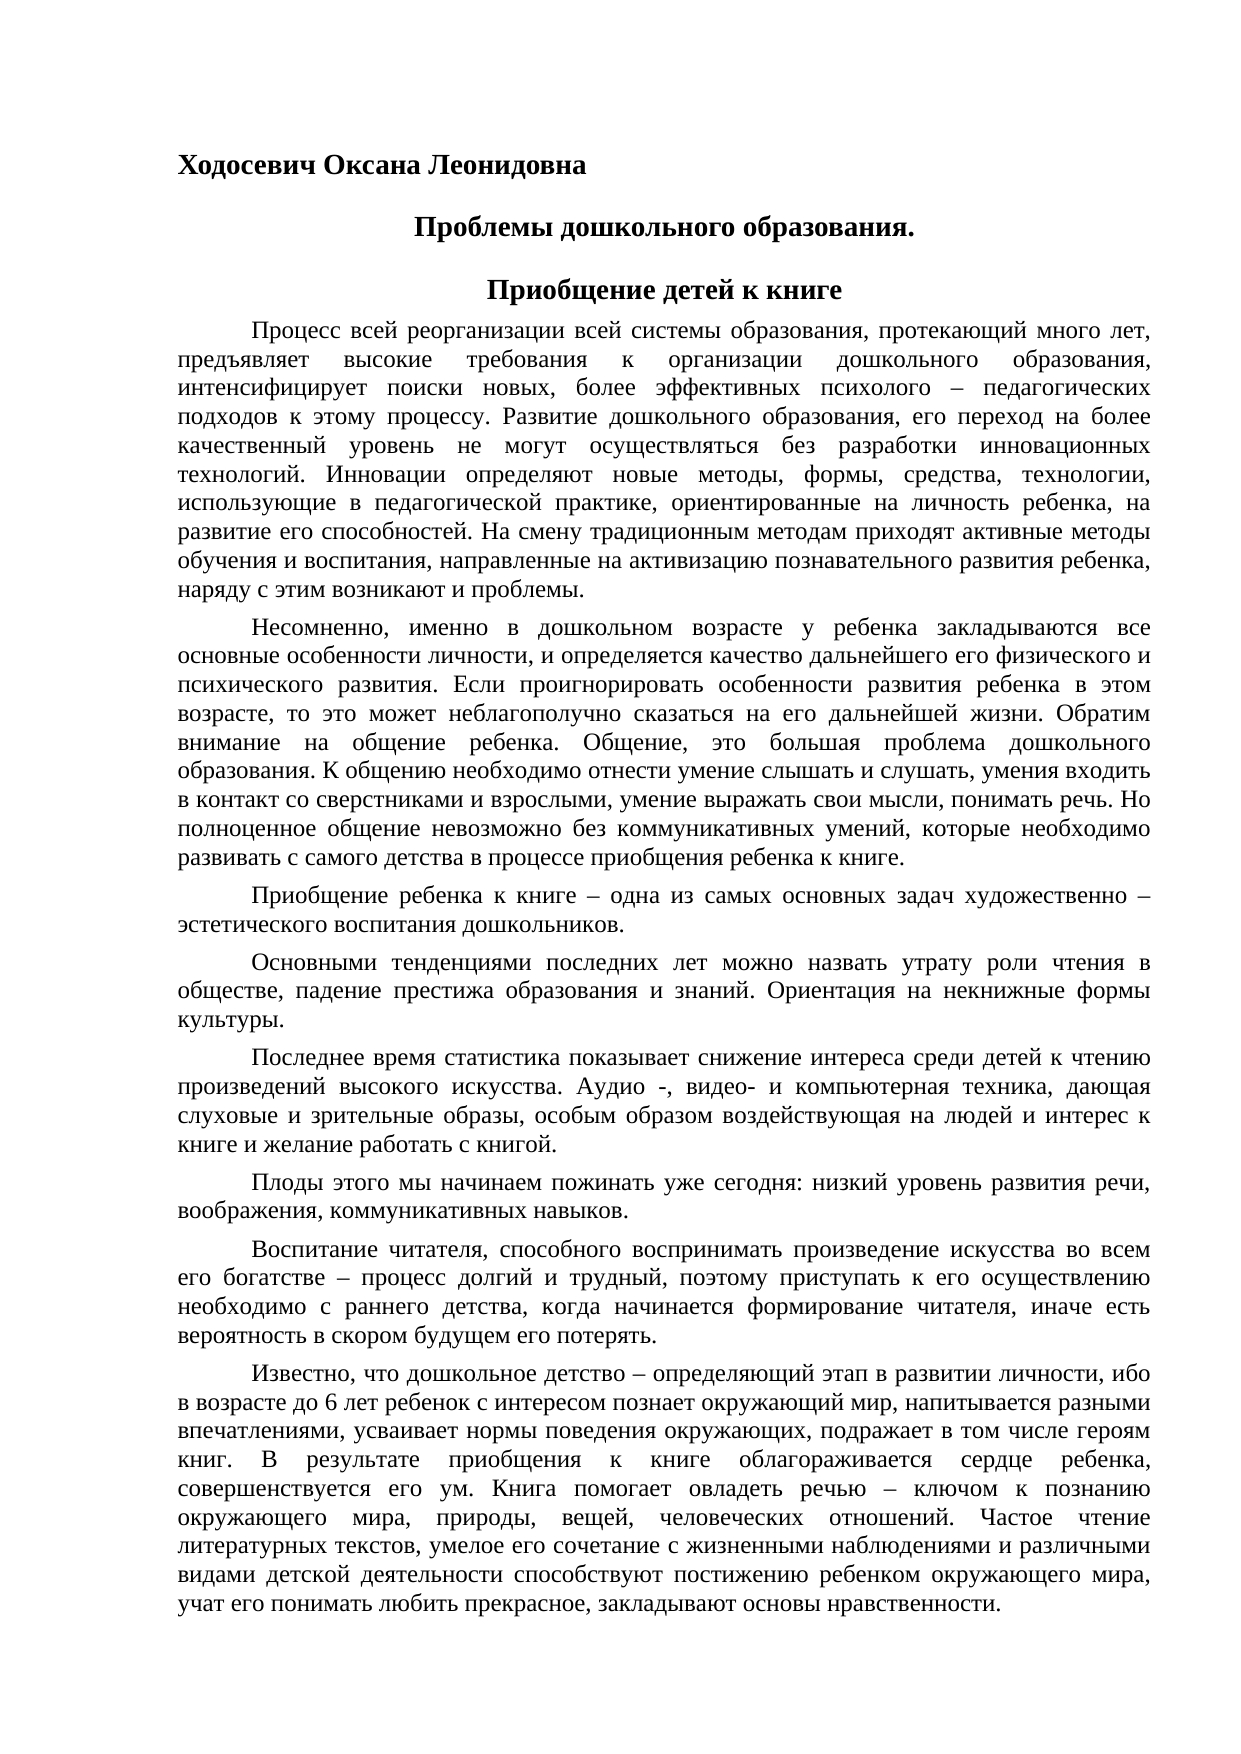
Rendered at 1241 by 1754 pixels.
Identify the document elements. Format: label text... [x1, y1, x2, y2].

text Воспитание читателя, способного воспринимать произведение искусства во всем его богатстве – процесс долгий и трудный, поэтому приступать к его осуществлению необходимо с раннего детства, когда начинается формирование читателя, иначе есть вероятность в скором будущем его потерять. [177, 1234, 1152, 1349]
text Несомненно, именно в дошкольном возрасте у ребенка закладываются все основные особенности личности, и определяется качество дальнейшего его физического и психического развития. Если проигнорировать особенности развития ребенка в этом возрасте, то это может неблагополучно сказаться на его дальнейшей жизни. Обратим внимание на общение ребенка. Общение, это большая проблема дошкольного образования. К общению необходимо отнести умение слышать и слушать, умения входить в контакт со сверстниками и взрослыми, умение выражать свои мысли, понимать речь. Но полноценное общение невозможно без коммуникативных умений, которые необходимо развивать с самого детства в процессе приобщения ребенка к книге. [177, 612, 1152, 871]
text Плоды этого мы начинаем пожинать уже сегодня: низкий уровень развития речи, воображения, коммуникативных навыков. [177, 1167, 1152, 1224]
text Ходосевич Оксана Леонидовна [177, 134, 1152, 181]
text Приобщение ребенка к книге – одна из самых основных задач художественно – эстетического воспитания дошкольников. [177, 880, 1152, 937]
text Приобщение детей к книге [177, 259, 1152, 306]
text Процесс всей реорганизации всей системы образования, протекающий много лет, предъявляет высокие требования к организации дошкольного образования, интенсифицирует поиски новых, более эффективных психолого – педагогических подходов к этому процессу. Развитие дошкольного образования, его переход на более качественный уровень не могут осуществляться без разработки инновационных технологий. Инновации определяют новые методы, формы, средства, технологии, использующие в педагогической практике, ориентированные на личность ребенка, на развитие его способностей. На смену традиционным методам приходят активные методы обучения и воспитания, направленные на активизацию познавательного развития ребенка, наряду с этим возникают и проблемы. [177, 315, 1152, 602]
text Проблемы дошкольного образования. [177, 196, 1152, 243]
text Основными тенденциями последних лет можно назвать утрату роли чтения в обществе, падение престижа образования и знаний. Ориентация на некнижные формы культуры. [177, 947, 1152, 1033]
text Последнее время статистика показывает снижение интереса среди детей к чтению произведений высокого искусства. Аудио -, видео- и компьютерная техника, дающая слуховые и зрительные образы, особым образом воздействующая на людей и интерес к книге и желание работать с книгой. [177, 1042, 1152, 1157]
text Известно, что дошкольное детство – определяющий этап в развитии личности, ибо в возрасте до 6 лет ребенок с интересом познает окружающий мир, напитывается разными впечатлениями, усваивает нормы поведения окружающих, подражает в том числе героям книг. В результате приобщения к книге облагораживается сердце ребенка, совершенствуется его ум. Книга помогает овладеть речью – ключом к познанию окружающего мира, природы, вещей, человеческих отношений. Частое чтение литературных текстов, умелое его сочетание с жизненными наблюдениями и различными видами детской деятельности способствуют постижению ребенком окружающего мира, учат его понимать любить прекрасное, закладывают основы нравственности. [177, 1358, 1152, 1617]
